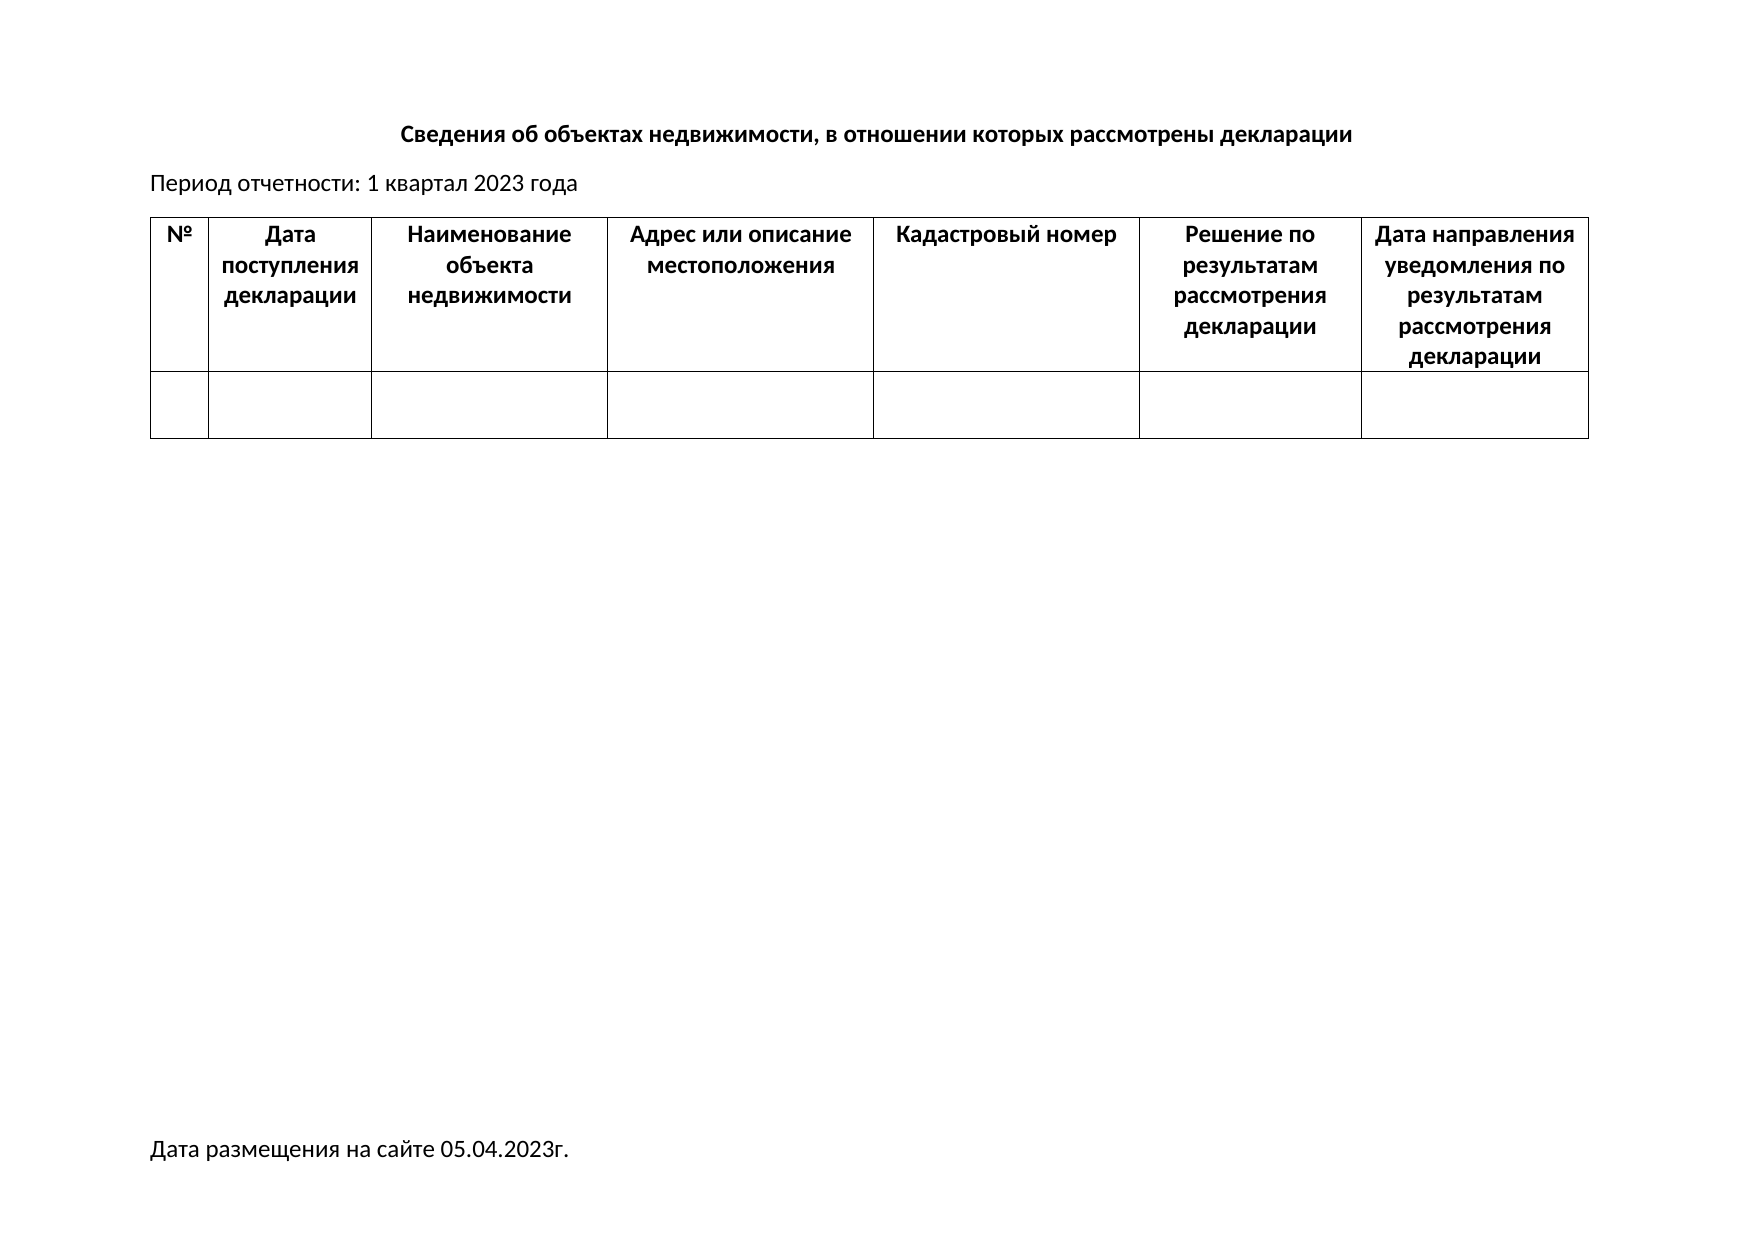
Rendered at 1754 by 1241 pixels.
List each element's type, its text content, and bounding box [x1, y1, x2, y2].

table_header Кадастровый номер [874, 218, 1139, 371]
text Период отчетности: 1 квартал 2023 года [150, 168, 1604, 198]
table_cell [151, 372, 208, 438]
text Сведения об объектах недвижимости, в отношении которых рассмотрены декларации [150, 118, 1604, 148]
table_header Решение по результатам рассмотрения декларации [1140, 218, 1361, 371]
table_header Адрес или описание местоположения [608, 218, 873, 371]
table_cell [209, 372, 371, 438]
table_header Дата поступления декларации [209, 218, 371, 371]
text Дата размещения на сайте 05.04.2023г. [150, 1133, 1604, 1164]
table_header Наименование объекта недвижимости [372, 218, 607, 371]
table_cell [608, 372, 873, 438]
table_cell [874, 372, 1139, 438]
table_header № [151, 218, 208, 371]
table_cell [372, 372, 607, 438]
table_header Дата направления уведомления по результатам рассмотрения декларации [1362, 218, 1588, 371]
table_cell [1362, 372, 1588, 438]
table_cell [1140, 372, 1361, 438]
